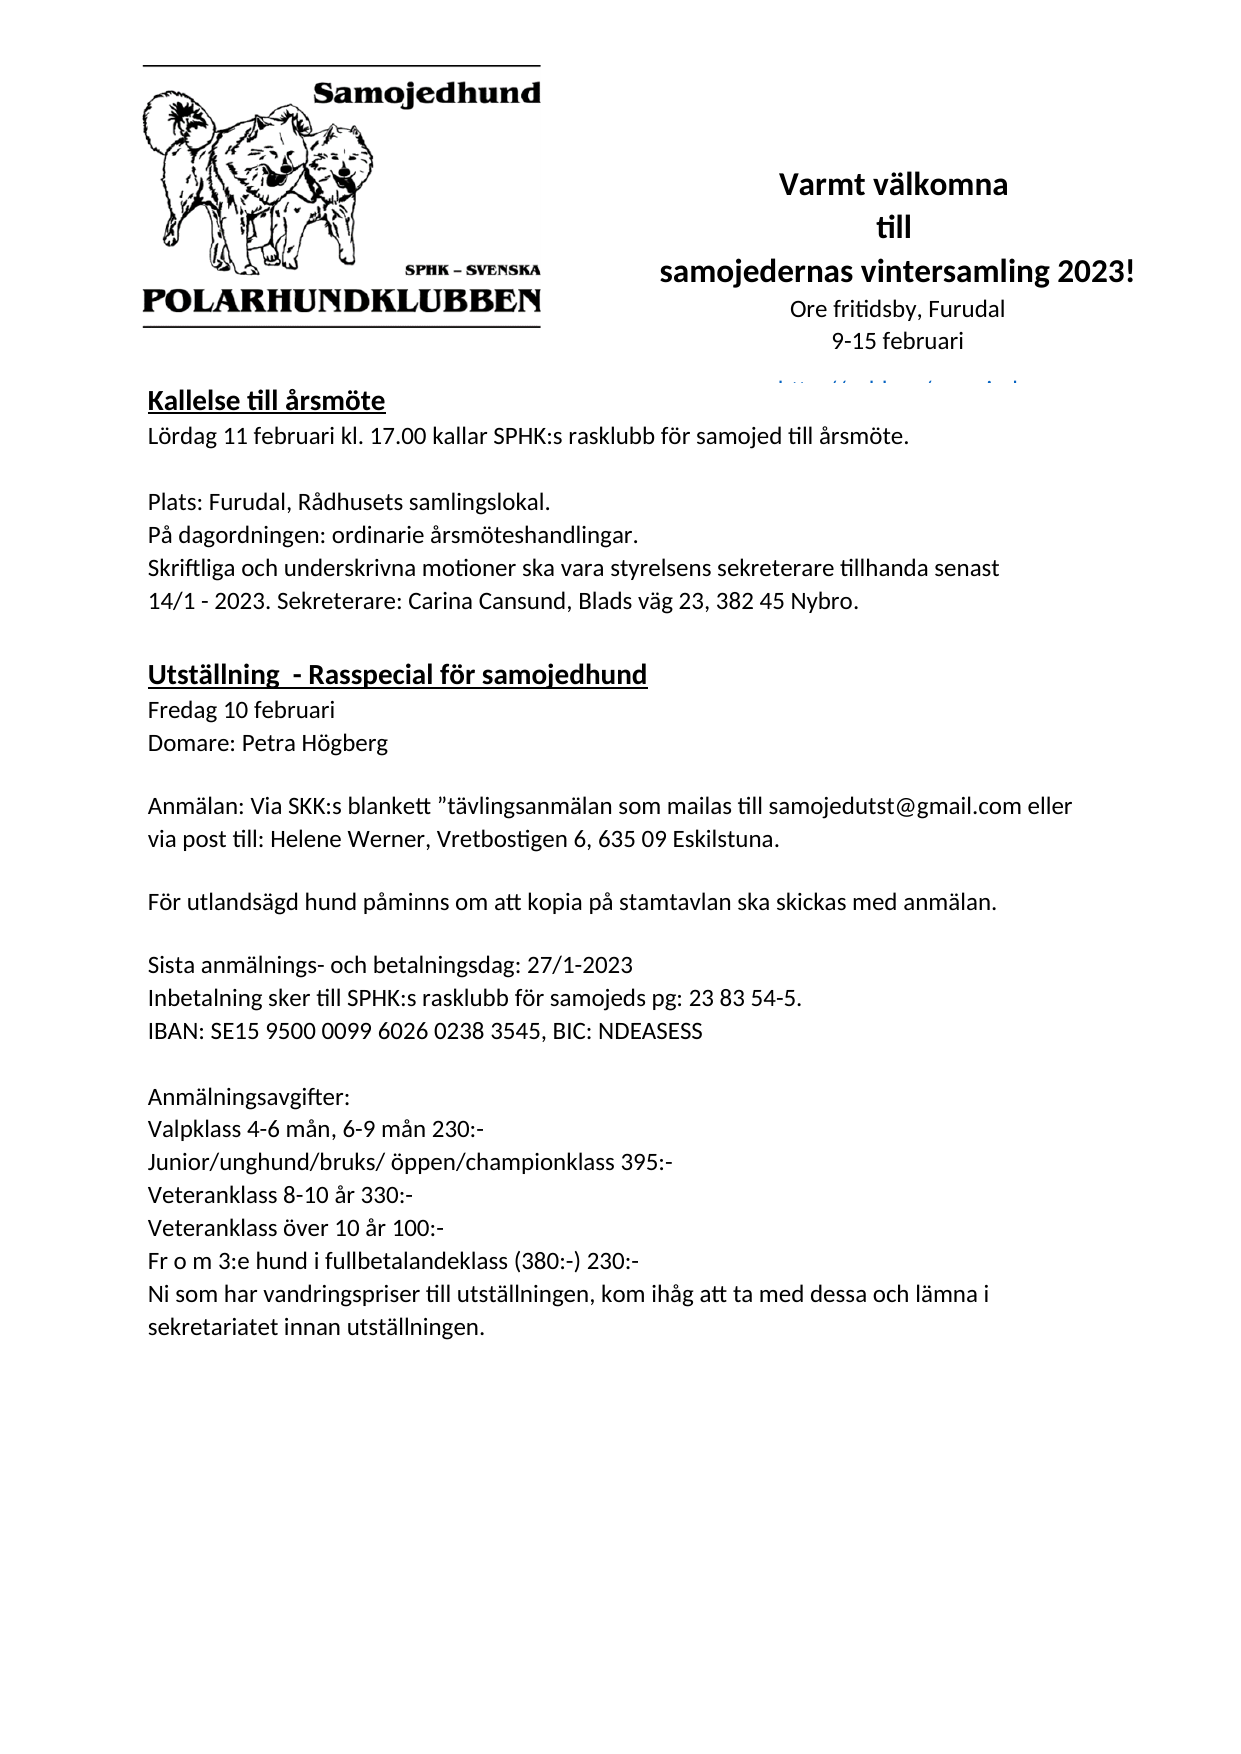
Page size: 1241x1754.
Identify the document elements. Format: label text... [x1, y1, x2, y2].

text Anmälningsavgifter: [148, 1048, 1093, 1111]
text via post till: Helene Werner, Vretbostigen 6, 635 09 Eskilstuna. [148, 823, 1093, 884]
picture [142, 65, 541, 328]
text Lördag 11 februari kl. 17.00 kallar SPHK:s rasklubb för samojed till årsmöte. [148, 420, 1093, 451]
text Veteranklass över 10 år 100:- [148, 1212, 1093, 1243]
text Plats: Furudal, Rådhusets samlingslokal. [148, 486, 1093, 517]
text Utställning - Rasspecial för samojedhund Fredag 10 februari [148, 618, 1093, 725]
text Fr o m 3:e hund i fullbetalandeklass (380:-) 230:- [148, 1245, 1093, 1276]
text Inbetalning sker till SPHK:s rasklubb för samojeds pg: 23 83 54-5. [148, 982, 1093, 1012]
text Sista anmälnings- och betalningsdag: 27/1-2023 [148, 949, 1093, 979]
text Skriftliga och underskrivna motioner ska vara styrelsens sekreterare tillhanda senast [148, 552, 1093, 583]
text IBAN: SE15 9500 0099 6026 0238 3545, BIC: NDEASESS [148, 1015, 1093, 1045]
text Kallelse till årsmöte [148, 382, 1093, 418]
text På dagordningen: ordinarie årsmöteshandlingar. [148, 519, 1093, 550]
text Valpklass 4-6 mån, 6-9 mån 230:- [148, 1113, 1093, 1144]
text sekretariatet innan utställningen. [148, 1311, 1093, 1372]
text Ni som har vandringspriser till utställningen, kom ihåg att ta med dessa och lämna i [148, 1278, 1093, 1309]
text Domare: Petra Högberg [148, 727, 1093, 788]
text Veteranklass 8-10 år 330:- [148, 1179, 1093, 1210]
text För utlandsägd hund påminns om att kopia på stamtavlan ska skickas med anmälan. [148, 886, 1093, 947]
text 14/1 - 2023. Sekreterare: Carina Cansund, Blads väg 23, 382 45 Nybro. [148, 585, 1093, 616]
text Anmälan: Via SKK:s blankett ”tävlingsanmälan som mailas till samojedutst@gmail.com eller [148, 790, 1093, 821]
text Junior/unghund/bruks/ öppen/championklass 395:- [148, 1146, 1093, 1177]
